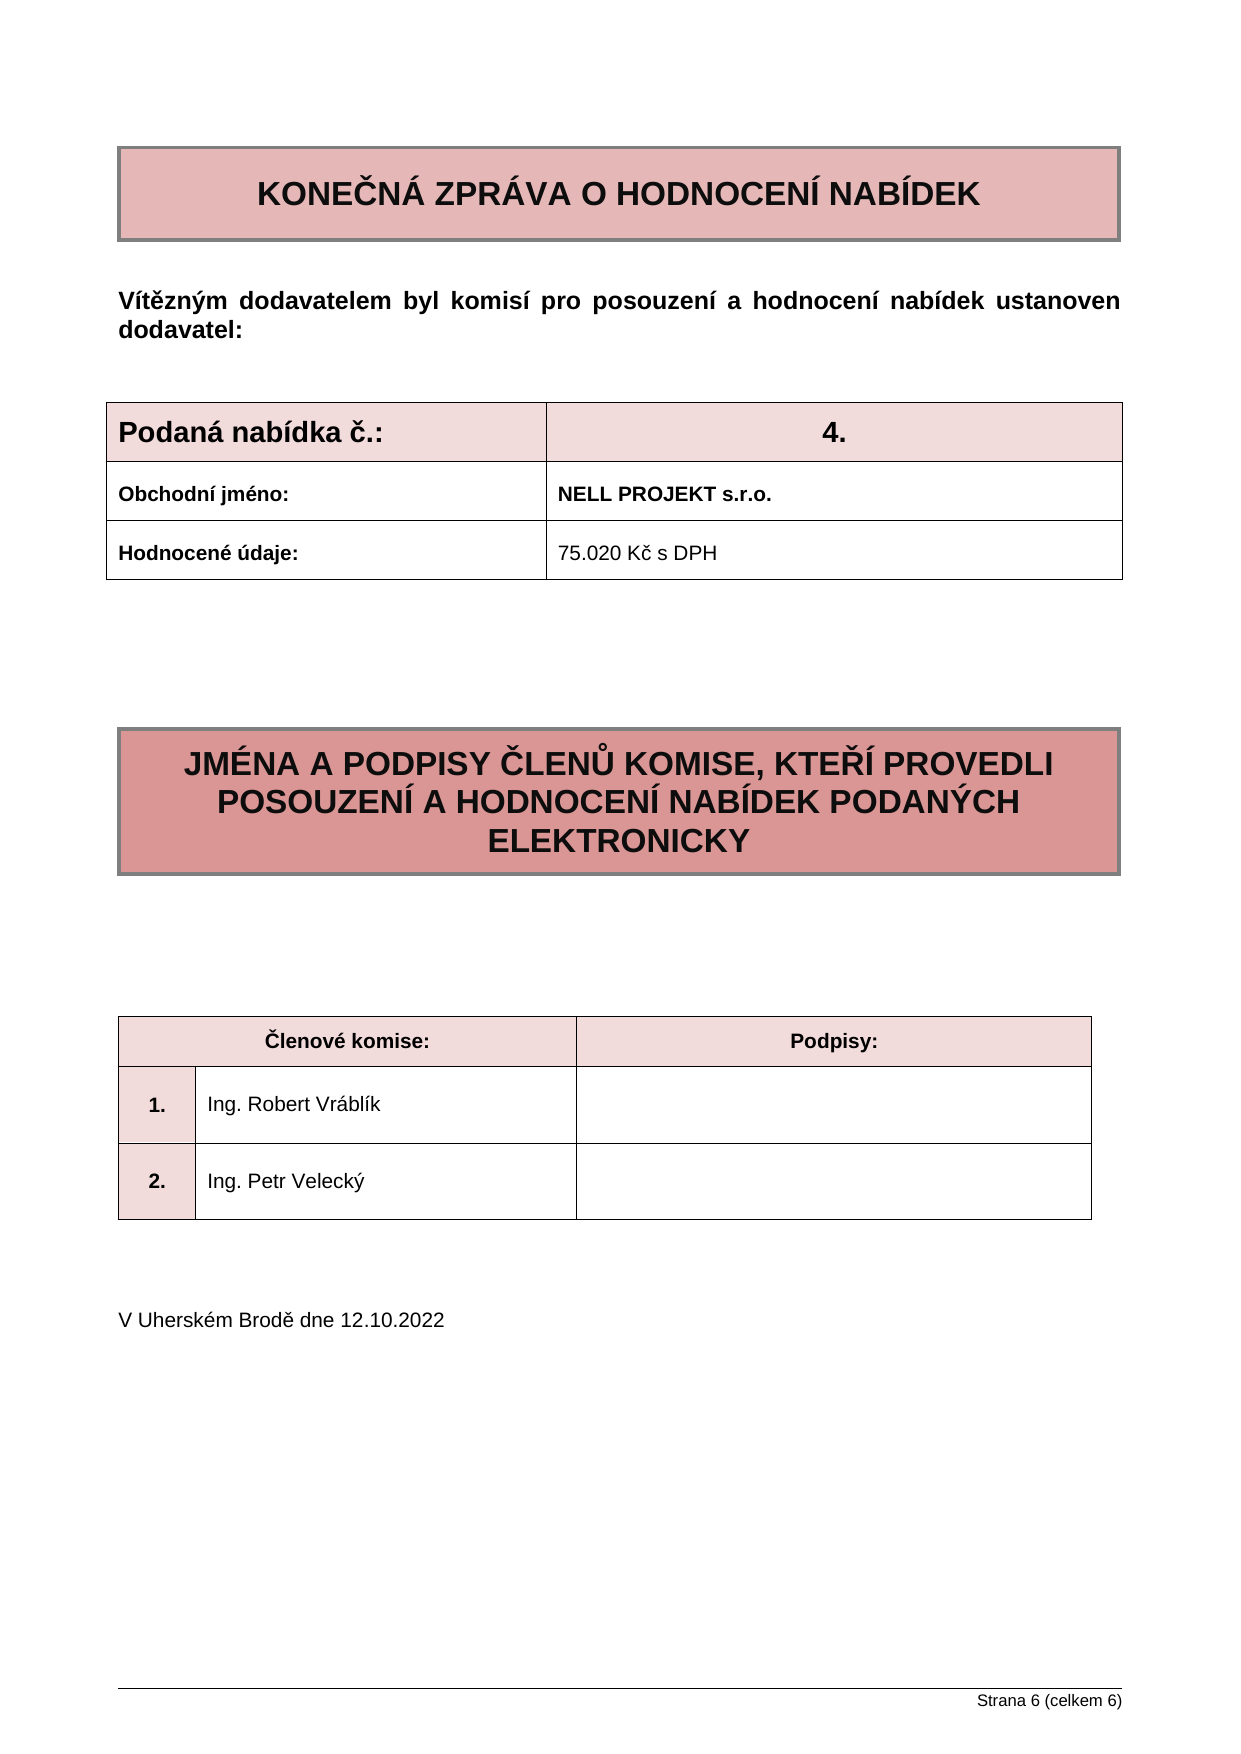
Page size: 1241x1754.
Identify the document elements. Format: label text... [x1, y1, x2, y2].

table_header Podpisy: [577, 1017, 1091, 1066]
table_cell Hodnocené údaje: [107, 521, 546, 579]
table_cell Ing. Petr Velecký [196, 1144, 576, 1219]
text V Uherském Brodě dne 12.10.2022 [118, 1303, 1122, 1332]
table_cell [577, 1144, 1091, 1219]
table_cell [577, 1067, 1091, 1142]
table_cell Obchodní jméno: [107, 462, 546, 520]
table_cell 75.020 Kč s DPH [547, 521, 1122, 579]
table_cell NELL PROJEKT s.r.o. [547, 462, 1122, 520]
table_header Podaná nabídka č.: [107, 403, 546, 461]
table_header Členové komise: [119, 1017, 576, 1066]
table_cell 2. [119, 1144, 195, 1219]
text Vítězným dodavatelem byl komisí pro posouzení a hodnocení nabídek ustanoven dodavatel: [118, 286, 1122, 344]
table_cell 1. [119, 1067, 195, 1142]
table_cell Ing. Robert Vráblík [196, 1067, 576, 1142]
table_header 4. [547, 403, 1122, 461]
